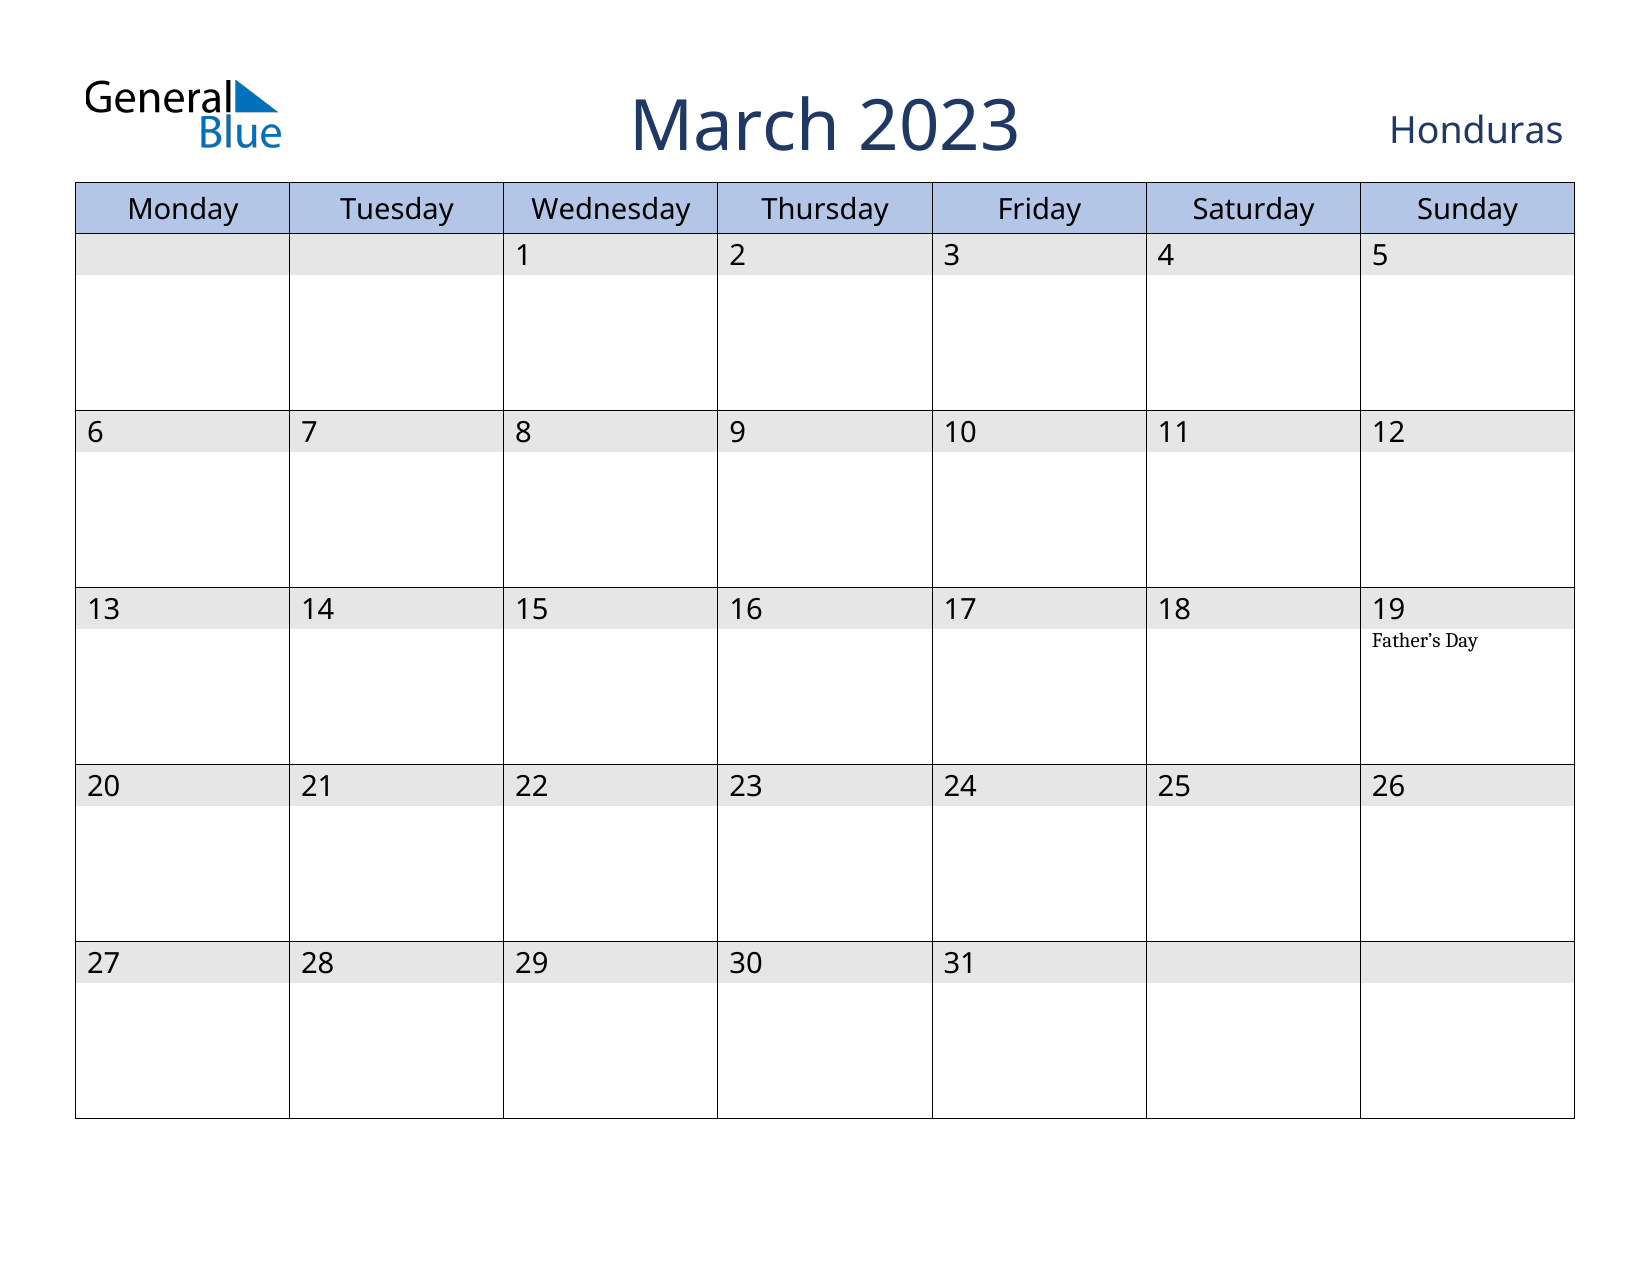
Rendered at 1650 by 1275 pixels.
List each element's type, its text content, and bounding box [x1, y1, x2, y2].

table_cell [1147, 983, 1360, 1118]
table_cell 5 [1361, 234, 1574, 275]
table_cell 16 [718, 588, 932, 629]
table_cell [290, 629, 503, 764]
table_cell 9 [718, 411, 932, 452]
table_cell Monday [76, 183, 289, 233]
table_cell [1361, 275, 1574, 410]
table_cell [76, 983, 289, 1118]
table_cell 30 [718, 942, 932, 983]
table_cell Wednesday [504, 183, 717, 233]
table_cell 29 [504, 942, 717, 983]
table_cell Saturday [1147, 183, 1360, 233]
table_cell [933, 452, 1146, 587]
table_header [76, 75, 503, 182]
table_cell [504, 629, 717, 764]
table_cell [1361, 983, 1574, 1118]
table_cell [1147, 942, 1360, 983]
table_cell [1361, 942, 1574, 983]
table_cell [718, 983, 932, 1118]
picture [86, 80, 281, 148]
table_cell 23 [718, 765, 932, 806]
table_cell 8 [504, 411, 717, 452]
table_cell Friday [933, 183, 1146, 233]
table_cell [718, 275, 932, 410]
table_cell 4 [1147, 234, 1360, 275]
table_cell [76, 806, 289, 941]
table_cell 28 [290, 942, 503, 983]
table_cell [504, 983, 717, 1118]
table_cell 13 [76, 588, 289, 629]
table_cell [933, 275, 1146, 410]
table_cell [504, 452, 717, 587]
table_header Honduras [1146, 75, 1574, 182]
table_cell [718, 806, 932, 941]
table_cell [1147, 629, 1360, 764]
table_cell 19 [1361, 588, 1574, 629]
table_cell Sunday [1361, 183, 1574, 233]
table_cell [76, 629, 289, 764]
table_cell 22 [504, 765, 717, 806]
table_cell [1147, 275, 1360, 410]
table_cell 11 [1147, 411, 1360, 452]
table_cell [76, 452, 289, 587]
table_cell [290, 983, 503, 1118]
table_cell 20 [76, 765, 289, 806]
table_header March 2023 [504, 75, 1146, 182]
table_cell [290, 452, 503, 587]
table_cell [933, 983, 1146, 1118]
table_cell 6 [76, 411, 289, 452]
table_cell 24 [933, 765, 1146, 806]
table_cell [1147, 452, 1360, 587]
table_cell 7 [290, 411, 503, 452]
table_cell 31 [933, 942, 1146, 983]
table_cell 1 [504, 234, 717, 275]
table_cell 25 [1147, 765, 1360, 806]
table_cell [1361, 452, 1574, 587]
table_cell [504, 806, 717, 941]
table_cell [290, 275, 503, 410]
table_cell 2 [718, 234, 932, 275]
table_cell [1361, 806, 1574, 941]
table_cell [718, 452, 932, 587]
table_cell 14 [290, 588, 503, 629]
table_cell 21 [290, 765, 503, 806]
table_cell [504, 275, 717, 410]
table_cell [933, 806, 1146, 941]
table_cell Thursday [718, 183, 932, 233]
table_cell 3 [933, 234, 1146, 275]
table_cell 26 [1361, 765, 1574, 806]
table_cell [76, 234, 289, 275]
table_cell 12 [1361, 411, 1574, 452]
table_cell 10 [933, 411, 1146, 452]
table_cell 17 [933, 588, 1146, 629]
table_cell [76, 275, 289, 410]
table_cell 27 [76, 942, 289, 983]
table_cell [290, 806, 503, 941]
table_cell 15 [504, 588, 717, 629]
table_cell Father’s Day [1361, 629, 1574, 764]
table_cell [290, 234, 503, 275]
table_cell 18 [1147, 588, 1360, 629]
table_cell [718, 629, 932, 764]
table_cell [933, 629, 1146, 764]
table_cell [1147, 806, 1360, 941]
table_cell Tuesday [290, 183, 503, 233]
